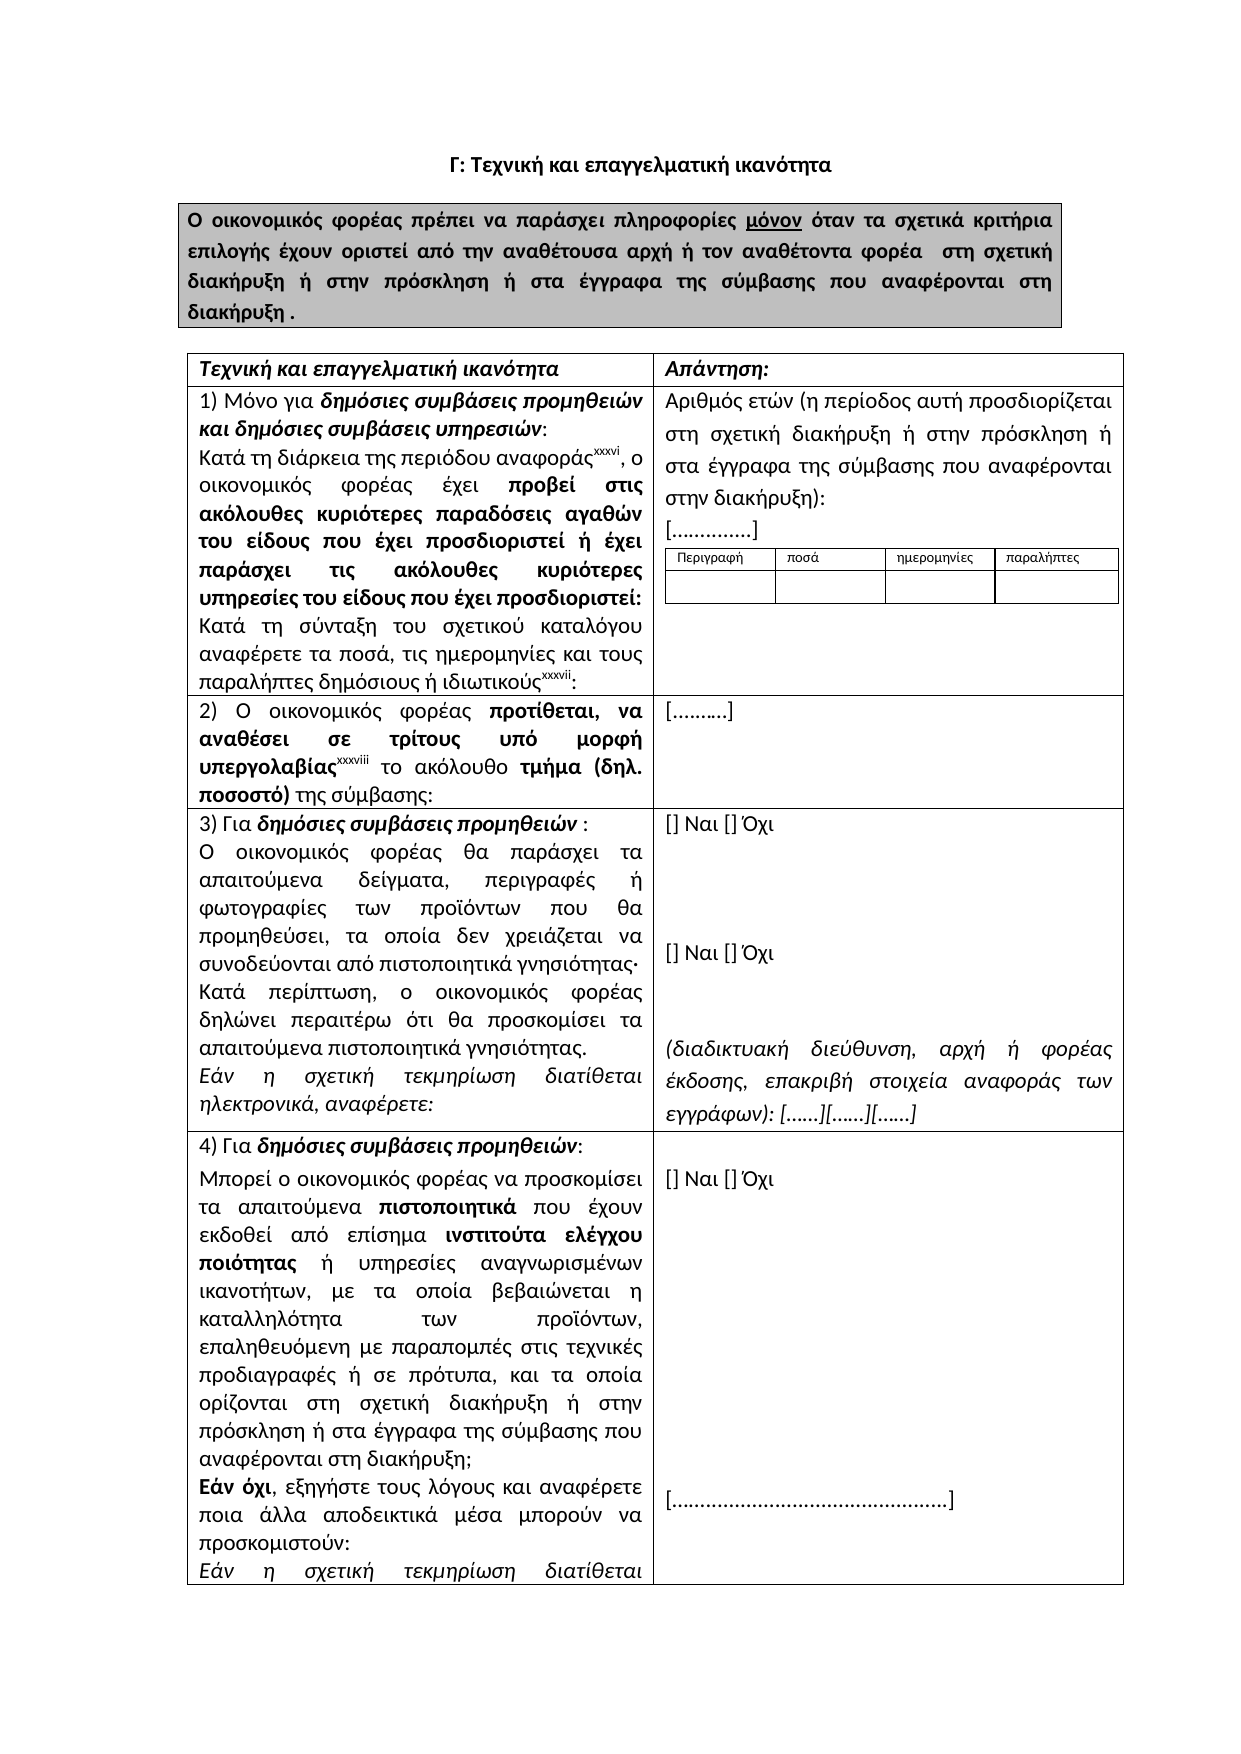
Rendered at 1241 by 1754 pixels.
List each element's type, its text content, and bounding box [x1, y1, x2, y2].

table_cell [188, 1132, 653, 1584]
text Ο οικονομικός φορέας πρέπει να παράσχει πληροφορίες μόνον όταν τα σχετικά κριτήρια επιλογής έχουν οριστεί από την αναθέτουσα αρχή ή τον αναθέτοντα φορέα στη σχετική διακήρυξη ή στην πρόσκληση ή στα έγγραφα της σύμβασης που αναφέρονται στη διακήρυξη . [179, 204, 1061, 327]
table_cell [....……] [654, 696, 1123, 808]
table_cell Αριθμός ετών (η περίοδος αυτή προσδιορίζεται στη σχετική διακήρυξη ή στην πρόσκληση ή στα έγγραφα της σύμβασης που αναφέρονται στην διακήρυξη): […...........] [654, 387, 1123, 695]
table_header Απάντηση: [654, 354, 1123, 386]
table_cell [654, 1132, 1123, 1584]
table_cell 1) Μόνο για δημόσιες συμβάσεις προμηθειών και δημόσιες συμβάσεις υπηρεσιών: Κατά τη διάρκεια της περιόδου αναφοράς, ο οικονομικός φορέας έχει προβεί στις ακόλουθες κυριότερες παραδόσεις αγαθών του είδους που έχει προσδιοριστεί ή έχει παράσχει τις ακόλουθες κυριότερες υπηρεσίες του είδους που έχει προσδιοριστεί: Κατά τη σύνταξη του σχετικού καταλόγου αναφέρετε τα ποσά, τις ημερομηνίες και τους παραλήπτες δημόσιους ή ιδιωτικούς: [188, 387, 653, 695]
table_cell [] Ναι [] Όχι [] Ναι [] Όχι (διαδικτυακή διεύθυνση, αρχή ή φορέας έκδοσης, επακριβή στοιχεία αναφοράς των εγγράφων): [……][……][……] [654, 809, 1123, 1131]
text Γ: Τεχνική και επαγγελματική ικανότητα [187, 150, 1053, 178]
table_header Τεχνική και επαγγελματική ικανότητα [188, 354, 653, 386]
table_cell 3) Για δημόσιες συμβάσεις προμηθειών : Ο οικονομικός φορέας θα παράσχει τα απαιτούμενα δείγματα, περιγραφές ή φωτογραφίες των προϊόντων που θα προμηθεύσει, τα οποία δεν χρειάζεται να συνοδεύονται από πιστοποιητικά γνησιότητας· Κατά περίπτωση, ο οικονομικός φορέας δηλώνει περαιτέρω ότι θα προσκομίσει τα απαιτούμενα πιστοποιητικά γνησιότητας. Εάν η σχετική τεκμηρίωση διατίθεται ηλεκτρονικά, αναφέρετε: [188, 809, 653, 1131]
table_cell 2) Ο οικονομικός φορέας προτίθεται, να αναθέσει σε τρίτους υπό μορφή υπεργολαβίας το ακόλουθο τμήμα (δηλ. ποσοστό) της σύμβασης: [188, 696, 653, 808]
